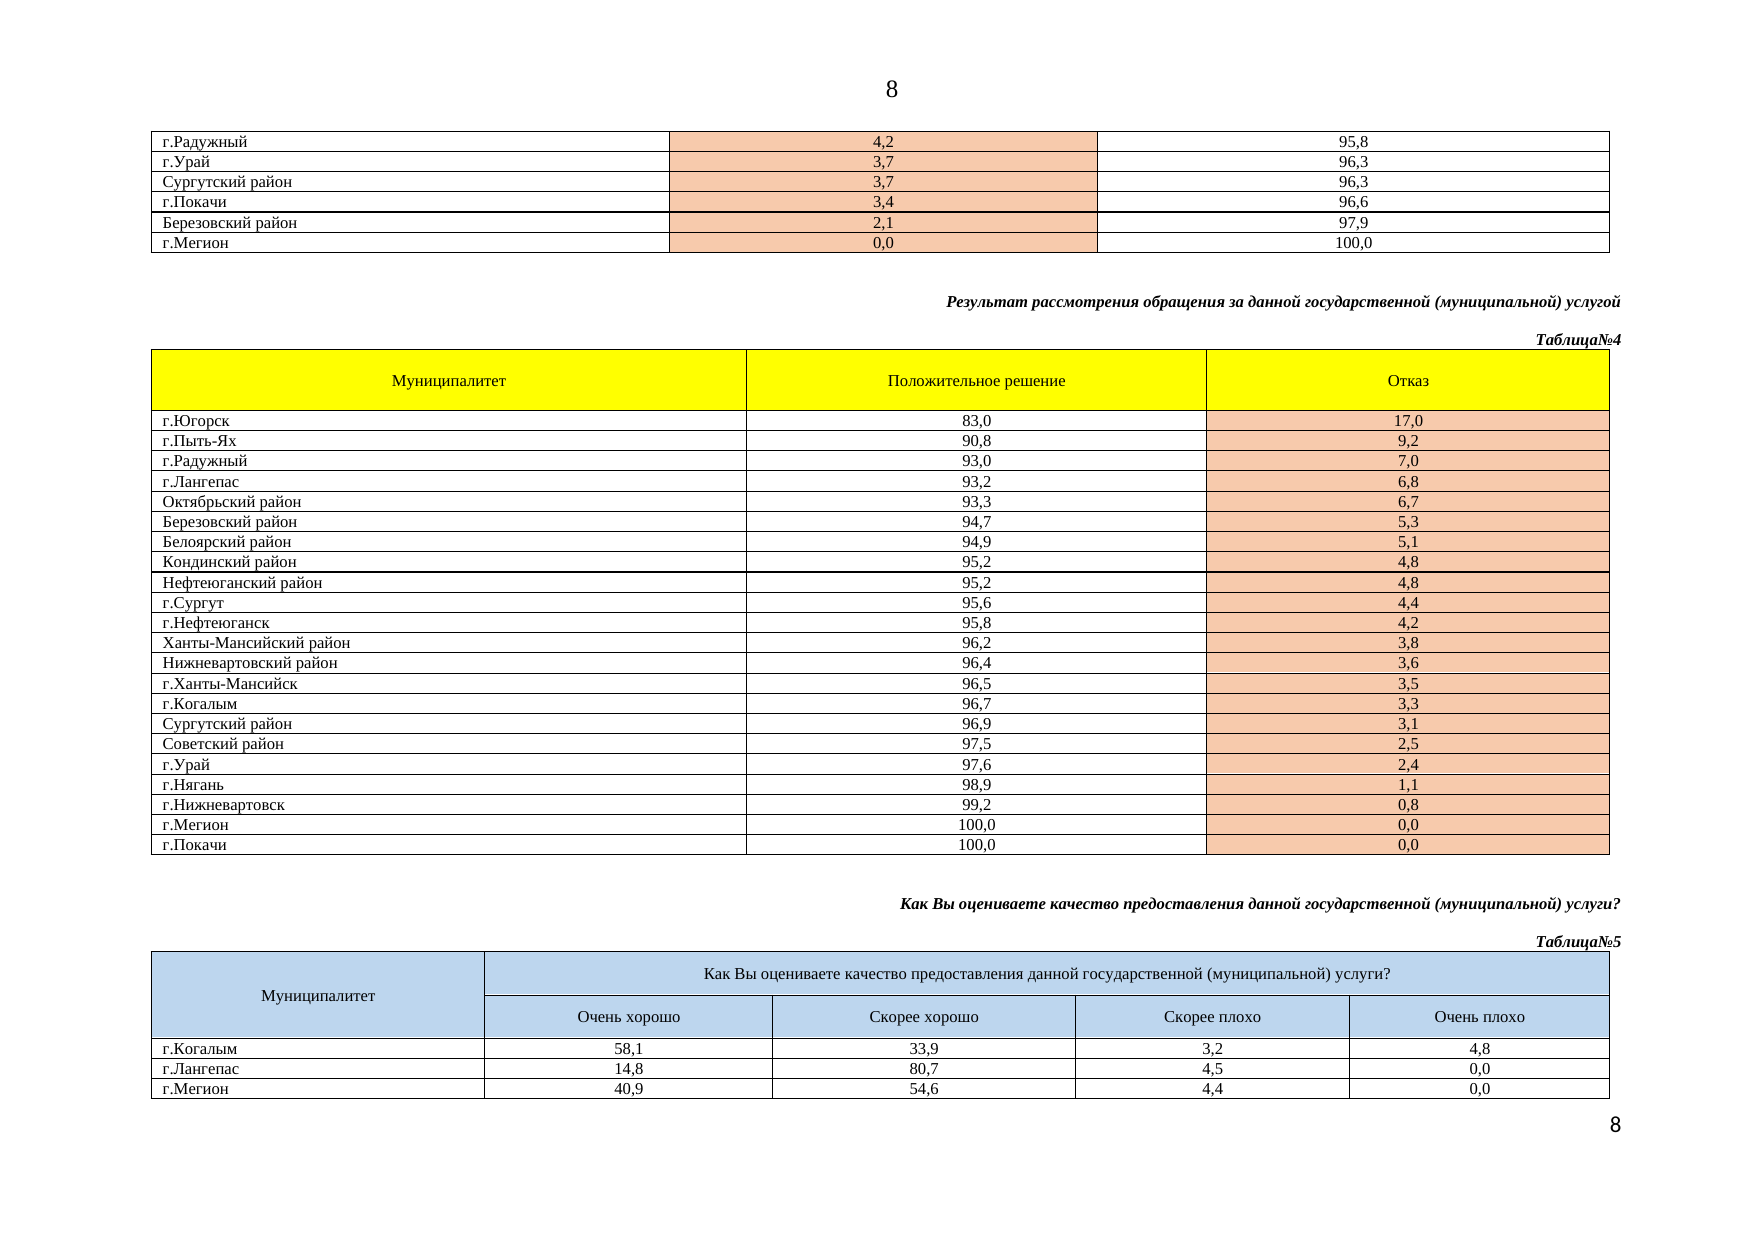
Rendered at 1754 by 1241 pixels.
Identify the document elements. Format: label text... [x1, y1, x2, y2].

table_cell 95,8 [1098, 132, 1609, 151]
table_cell 95,8 [747, 613, 1206, 632]
table_cell 90,8 [747, 431, 1206, 450]
table_cell 3,7 [670, 172, 1097, 191]
table_cell Очень плохо [1350, 996, 1609, 1037]
table_cell г.Сургут [152, 593, 746, 612]
table_cell 4,8 [1350, 1039, 1609, 1058]
table_cell 99,2 [747, 795, 1206, 814]
table_cell г.Нижневартовск [152, 795, 746, 814]
table_cell г.Когалым [152, 1039, 484, 1058]
table_cell 14,8 [485, 1059, 772, 1078]
table_cell 1,1 [1207, 775, 1609, 794]
table_cell г.Пыть-Ях [152, 431, 746, 450]
table_cell 33,9 [773, 1039, 1075, 1058]
table_cell 58,1 [485, 1039, 772, 1058]
table_header Отказ [1207, 350, 1609, 410]
table_cell 98,9 [747, 775, 1206, 794]
table_cell 2,1 [670, 213, 1097, 232]
table_cell г.Урай [152, 754, 746, 773]
table_cell г.Радужный [152, 451, 746, 470]
table_cell 2,5 [1207, 734, 1609, 753]
table_cell 3,1 [1207, 714, 1609, 733]
table_cell г.Радужный [152, 132, 669, 151]
table_cell 7,0 [1207, 451, 1609, 470]
table_cell 3,2 [1076, 1039, 1349, 1058]
table_header Муниципалитет [152, 350, 746, 410]
table_cell г.Нягань [152, 775, 746, 794]
table_cell 95,2 [747, 573, 1206, 592]
table_cell 83,0 [747, 411, 1206, 430]
table_cell 93,0 [747, 451, 1206, 470]
table_cell 3,3 [1207, 694, 1609, 713]
table_cell Белоярский район [152, 532, 746, 551]
table_cell 3,5 [1207, 674, 1609, 693]
table_cell 96,9 [747, 714, 1206, 733]
table_cell 4,8 [1207, 552, 1609, 571]
text Таблица№5 [162, 932, 1621, 951]
table_cell Советский район [152, 734, 746, 753]
table_cell г.Лангепас [152, 1059, 484, 1078]
table_cell 94,7 [747, 512, 1206, 531]
table_cell 96,7 [747, 694, 1206, 713]
table_cell Березовский район [152, 213, 669, 232]
table_cell 95,6 [747, 593, 1206, 612]
table_cell 96,6 [1098, 192, 1609, 211]
table_cell Скорее плохо [1076, 996, 1349, 1037]
table_cell 4,8 [1207, 573, 1609, 592]
table_cell 3,8 [1207, 633, 1609, 652]
table_cell Сургутский район [152, 714, 746, 733]
table_cell 93,3 [747, 492, 1206, 511]
table_cell г.Мегион [152, 233, 669, 252]
table_cell г.Нефтеюганск [152, 613, 746, 632]
table_cell 5,3 [1207, 512, 1609, 531]
table_cell 80,7 [773, 1059, 1075, 1078]
table_cell г.Когалым [152, 694, 746, 713]
table_cell 4,2 [670, 132, 1097, 151]
table_cell 97,5 [747, 734, 1206, 753]
table_cell 17,0 [1207, 411, 1609, 430]
text Таблица№4 [162, 330, 1621, 349]
table_cell 0,0 [1207, 835, 1609, 854]
table_cell 0,0 [670, 233, 1097, 252]
table_cell 3,7 [670, 152, 1097, 171]
table_header Положительное решение [747, 350, 1206, 410]
table_cell Сургутский район [152, 172, 669, 191]
table_header Муниципалитет [152, 952, 484, 1037]
table_cell Октябрьский район [152, 492, 746, 511]
table_cell 95,2 [747, 552, 1206, 571]
table_cell 0,0 [1207, 815, 1609, 834]
table_cell 0,0 [1350, 1079, 1609, 1098]
table_cell г.Покачи [152, 835, 746, 854]
table_cell 3,6 [1207, 653, 1609, 672]
table_cell 96,2 [747, 633, 1206, 652]
table_cell 4,2 [1207, 613, 1609, 632]
table_cell 100,0 [747, 835, 1206, 854]
table_cell 54,6 [773, 1079, 1075, 1098]
table_cell 97,9 [1098, 213, 1609, 232]
table_cell 4,5 [1076, 1059, 1349, 1078]
table_cell г.Ханты-Мансийск [152, 674, 746, 693]
table_cell 100,0 [1098, 233, 1609, 252]
table_cell 4,4 [1076, 1079, 1349, 1098]
table_cell 5,1 [1207, 532, 1609, 551]
table_cell Очень хорошо [485, 996, 772, 1037]
table_cell Нижневартовский район [152, 653, 746, 672]
text Как Вы оцениваете качество предоставления данной государственной (муниципальной) услуги? [162, 894, 1621, 913]
table_cell 96,3 [1098, 152, 1609, 171]
table_cell Скорее хорошо [773, 996, 1075, 1037]
table_cell 97,6 [747, 754, 1206, 773]
table_cell 4,4 [1207, 593, 1609, 612]
table_cell 3,4 [670, 192, 1097, 211]
table_cell 9,2 [1207, 431, 1609, 450]
table_cell 2,4 [1207, 754, 1609, 773]
table_cell г.Югорск [152, 411, 746, 430]
table_cell Кондинский район [152, 552, 746, 571]
table_cell Ханты-Мансийский район [152, 633, 746, 652]
table_cell 96,5 [747, 674, 1206, 693]
table_cell 6,7 [1207, 492, 1609, 511]
table_cell Березовский район [152, 512, 746, 531]
table_cell 6,8 [1207, 471, 1609, 491]
table_cell г.Мегион [152, 815, 746, 834]
table_cell г.Покачи [152, 192, 669, 211]
table_cell г.Урай [152, 152, 669, 171]
table_cell г.Мегион [152, 1079, 484, 1098]
table_cell г.Лангепас [152, 471, 746, 491]
text Результат рассмотрения обращения за данной государственной (муниципальной) услугой [162, 291, 1621, 311]
table_cell Нефтеюганский район [152, 573, 746, 592]
table_cell 96,4 [747, 653, 1206, 672]
table_header Как Вы оцениваете качество предоставления данной государственной (муниципальной) услуги? [485, 952, 1609, 994]
table_cell 40,9 [485, 1079, 772, 1098]
table_cell 0,0 [1350, 1059, 1609, 1078]
table_cell 100,0 [747, 815, 1206, 834]
table_cell 0,8 [1207, 795, 1609, 814]
table_cell 93,2 [747, 471, 1206, 491]
table_cell 96,3 [1098, 172, 1609, 191]
table_cell 94,9 [747, 532, 1206, 551]
